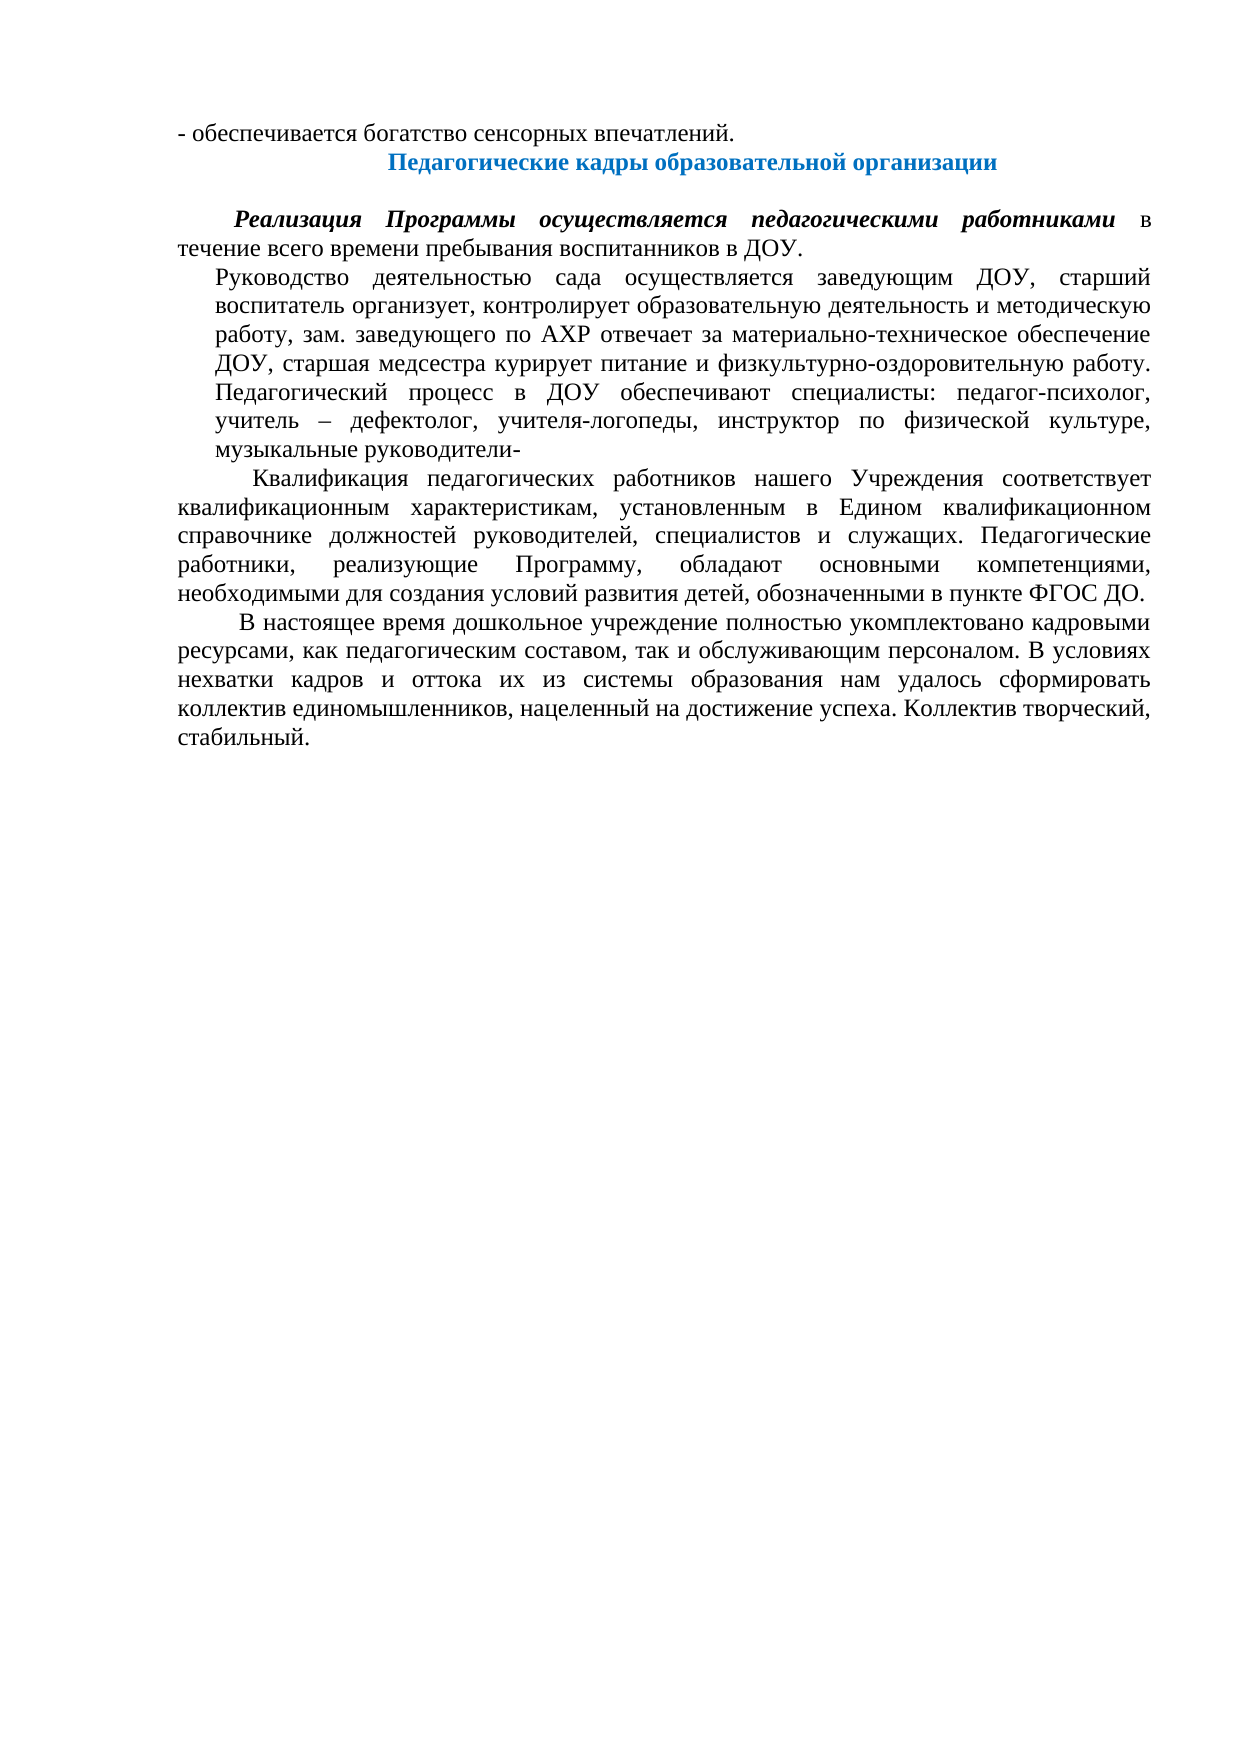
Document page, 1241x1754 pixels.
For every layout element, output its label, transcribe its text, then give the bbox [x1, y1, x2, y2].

text Квалификация педагогических работников нашего Учреждения соответствует квалификационным характеристикам, установленным в Едином квалификационном справочнике должностей руководителей, специалистов и служащих. Педагогические работники, реализующие Программу, обладают основными компетенциями, необходимыми для создания условий развития детей, обозначенными в пункте ФГОС ДО. [177, 463, 1152, 607]
text Руководство деятельностью сада осуществляется заведующим ДОУ, старший воспитатель организует, контролирует образовательную деятельность и методическую работу, зам. заведующего по АХР отвечает за материально-техническое обеспечение ДОУ, старшая медсестра курирует питание и физкультурно-оздоровительную работу. Педагогический процесс в ДОУ обеспечивают специалисты: педагог-психолог, учитель – дефектолог, учителя-логопеды, инструктор по физической культуре, музыкальные руководители- [215, 262, 1152, 463]
text Реализация Программы осуществляется педагогическими работниками в течение всего времени пребывания воспитанников в ДОУ. [177, 204, 1152, 262]
text Педагогические кадры образовательной организации [177, 147, 1152, 176]
text - обеспечивается богатство сенсорных впечатлений. [177, 118, 1152, 147]
text В настоящее время дошкольное учреждение полностью укомплектовано кадровыми ресурсами, как педагогическим составом, так и обслуживающим персоналом. В условиях нехватки кадров и оттока их из системы образования нам удалось сформировать коллектив единомышленников, нацеленный на достижение успеха. Коллектив творческий, стабильный. [177, 607, 1152, 751]
